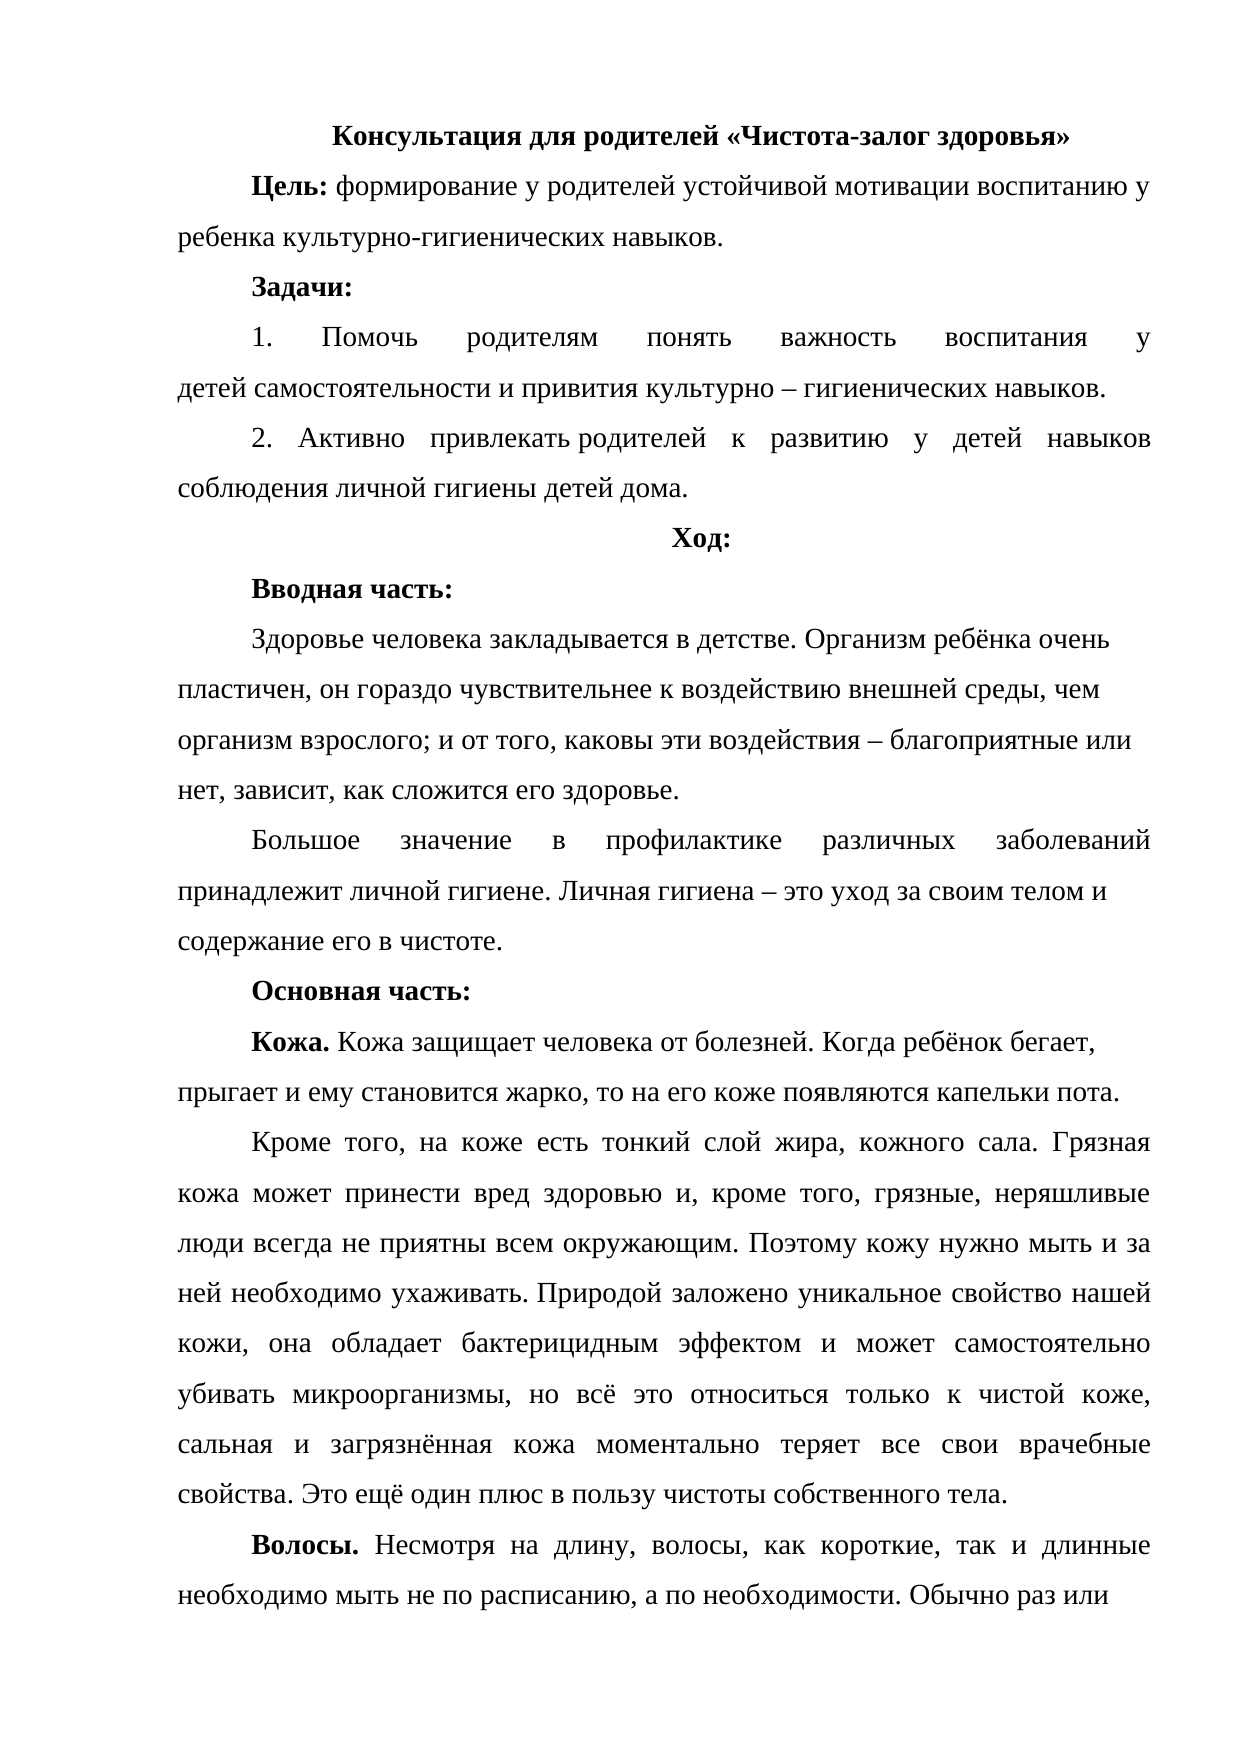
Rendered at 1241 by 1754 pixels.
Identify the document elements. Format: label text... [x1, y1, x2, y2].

text Кроме того, на коже есть тонкий слой жира, кожного сала. Грязная кожа может принести вред здоровью и, кроме того, грязные, неряшливые люди всегда не приятны всем окружающим. Поэтому кожу нужно мыть и за ней необходимо ухаживать. Природой заложено уникальное свойство нашей кожи, она обладает бактерицидным эффектом и может самостоятельно убивать микроорганизмы, но всё это относиться только к чистой коже, сальная и загрязнённая кожа моментально теряет все свои врачебные свойства. Это ещё один плюс в пользу чистоты собственного тела. [177, 1124, 1152, 1510]
text 2. Активно привлекать родителей к развитию у детей навыков соблюдения личной гигиены детей дома. [177, 420, 1152, 504]
text Здоровье человека закладывается в детстве. Организм ребёнка очень [177, 621, 1152, 655]
text Задачи: [177, 269, 1152, 303]
text Вводная часть: [177, 571, 1152, 604]
text пластичен, он гораздо чувствительнее к воздействию внешней среды, чем [177, 672, 1152, 705]
text прыгает и ему становится жарко, то на его коже появляются капельки пота. [177, 1074, 1152, 1108]
text организм взрослого; и от того, каковы эти воздействия – благоприятные или [177, 722, 1152, 755]
text Основная часть: [177, 973, 1152, 1007]
text 1. Помочь родителям понять важность воспитания у детей самостоятельности и привития культурно – гигиенических навыков. [177, 319, 1152, 403]
text Цель: формирование у родителей устойчивой мотивации воспитанию у [177, 168, 1152, 202]
text Кожа. Кожа защищает человека от болезней. Когда ребёнок бегает, [177, 1024, 1152, 1057]
text Консультация для родителей «Чистота-залог здоровья» [177, 118, 1152, 152]
text Волосы. Несмотря на длину, волосы, как короткие, так и длинные необходимо мыть не по расписанию, а по необходимости. Обычно раз или [177, 1527, 1152, 1611]
text содержание его в чистоте. [177, 923, 1152, 957]
text нет, зависит, как сложится его здоровье. [177, 772, 1152, 806]
text Ход: [177, 521, 1152, 554]
text ребенка культурно-гигиенических навыков. [177, 219, 1152, 252]
text Большое значение в профилактике различных заболеваний принадлежит личной гигиене. Личная гигиена – это уход за своим телом и [177, 822, 1152, 906]
